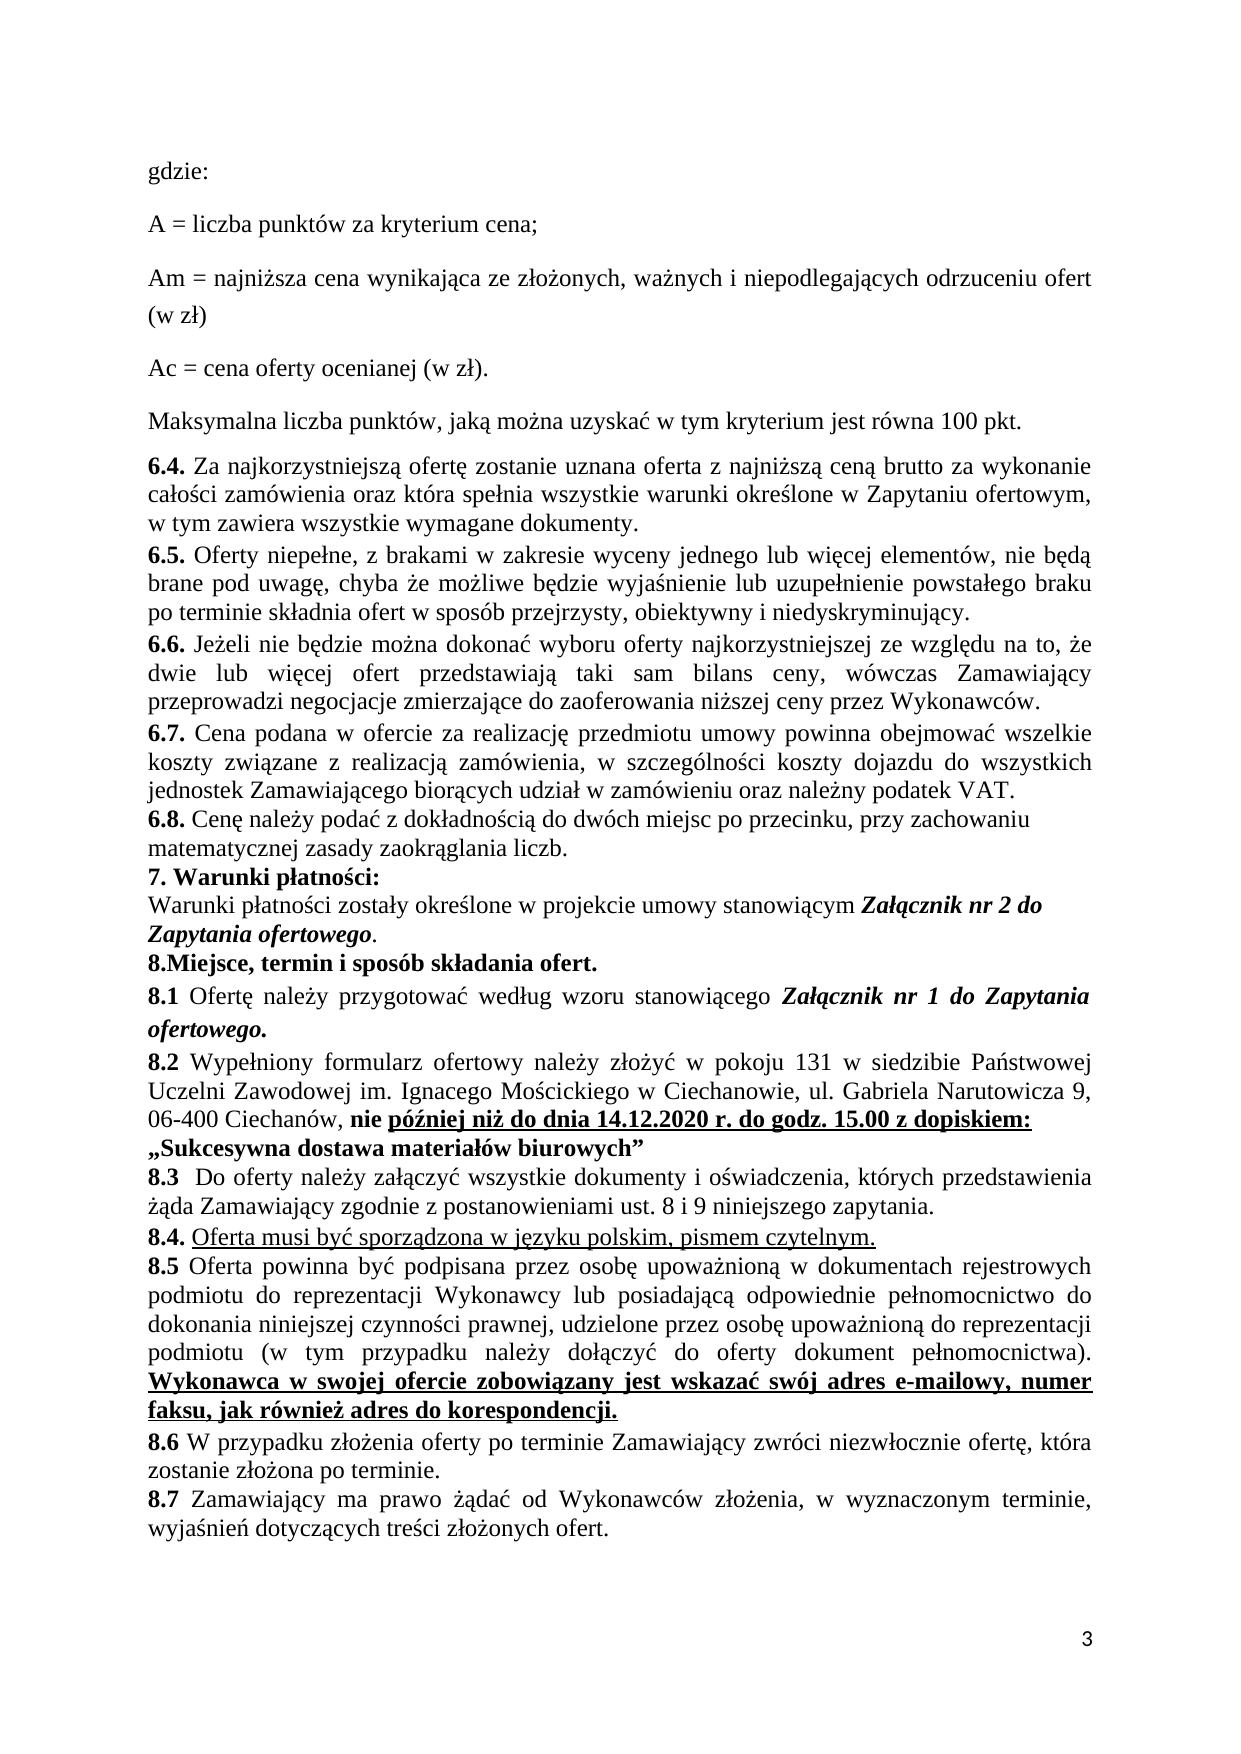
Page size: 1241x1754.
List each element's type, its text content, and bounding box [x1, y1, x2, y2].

text 6.6. Jeżeli nie będzie można dokonać wyboru oferty najkorzystniejszej ze względu na to, że dwie lub więcej ofert przedstawiają taki sam bilans ceny, wówczas Zamawiający przeprowadzi negocjacje zmierzające do zaoferowania niższej ceny przez Wykonawców. [148, 629, 1093, 715]
text 8.4. Oferta musi być sporządzona w języku polskim, pismem czytelnym. [148, 1222, 1093, 1251]
text 8.Miejsce, termin i sposób składania ofert. [148, 948, 1093, 977]
text 8.3 Do oferty należy załączyć wszystkie dokumenty i oświadczenia, których przedstawienia żąda Zamawiający zgodnie z postanowieniami ust. 8 i 9 niniejszego zapytania. [148, 1162, 1093, 1219]
text 6.4. Za najkorzystniejszą ofertę zostanie uznana oferta z najniższą ceną brutto za wykonanie całości zamówienia oraz która spełnia wszystkie warunki określone w Zapytaniu ofertowym, w tym zawiera wszystkie wymagane dokumenty. [148, 451, 1093, 537]
text 8.6 W przypadku złożenia oferty po terminie Zamawiający zwróci niezwłocznie ofertę, która zostanie złożona po terminie. [148, 1427, 1093, 1484]
text 6.5. Oferty niepełne, z brakami w zakresie wyceny jednego lub więcej elementów, nie będą brane pod uwagę, chyba że możliwe będzie wyjaśnienie lub uzupełnienie powstałego braku po terminie składnia ofert w sposób przejrzysty, obiektywny i niedyskryminujący. [148, 540, 1093, 626]
text Warunki płatności zostały określone w projekcie umowy stanowiącym Załącznik nr 2 do Zapytania ofertowego. [148, 890, 1093, 948]
text 8.2 Wypełniony formularz ofertowy należy złożyć w pokoju 131 w siedzibie Państwowej Uczelni Zawodowej im. Ignacego Mościckiego w Ciechanowie, ul. Gabriela Narutowicza 9, 06-400 Ciechanów, nie później niż do dnia 14.12.2020 r. do godz. 15.00 z dopiskiem: [148, 1047, 1093, 1133]
text 6.7. Cena podana w ofercie za realizację przedmiotu umowy powinna obejmować wszelkie koszty związane z realizacją zamówienia, w szczególności koszty dojazdu do wszystkich jednostek Zamawiającego biorących udział w zamówieniu oraz należny podatek VAT. [148, 718, 1093, 804]
text gdzie: [148, 148, 1093, 185]
text 6.8. Cenę należy podać z dokładnością do dwóch miejsc po przecinku, przy zachowaniu matematycznej zasady zaokrąglania liczb. [148, 804, 1093, 862]
text Am = najniższa cena wynikająca ze złożonych, ważnych i niepodlegających odrzuceniu ofert (w zł) [148, 254, 1093, 329]
text Maksymalna liczba punktów, jaką można uzyskać w tym kryterium jest równa 100 pkt. [148, 398, 1093, 435]
text „Sukcesywna dostawa materiałów biurowych” [148, 1133, 1093, 1162]
text 8.1 Ofertę należy przygotować według wzoru stanowiącego Załącznik nr 1 do Zapytania ofertowego. [148, 981, 1093, 1043]
text 7. Warunki płatności: [148, 862, 1093, 890]
text 8.5 Oferta powinna być podpisana przez osobę upoważnioną w dokumentach rejestrowych podmiotu do reprezentacji Wykonawcy lub posiadającą odpowiednie pełnomocnictwo do dokonania niniejszej czynności prawnej, udzielone przez osobę upoważnioną do reprezentacji podmiotu (w tym przypadku należy dołączyć do oferty dokument pełnomocnictwa). Wykonawca w swojej ofercie zobowiązany jest wskazać swój adres e-mailowy, numer faksu, jak również adres do korespondencji. [148, 1393, 1093, 1424]
text A = liczba punktów za kryterium cena; [148, 201, 1093, 238]
text 8.7 Zamawiający ma prawo żądać od Wykonawców złożenia, w wyznaczonym terminie, wyjaśnień dotyczących treści złożonych ofert. [148, 1484, 1093, 1542]
text Ac = cena oferty ocenianej (w zł). [148, 344, 1093, 382]
text 8.5 Oferta powinna być podpisana przez osobę upoważnioną w dokumentach rejestrowych podmiotu do reprezentacji Wykonawcy lub posiadającą odpowiednie pełnomocnictwo do dokonania niniejszej czynności prawnej, udzielone przez osobę upoważnioną do reprezentacji podmiotu (w tym przypadku należy dołączyć do oferty dokument pełnomocnictwa). Wykonawca w swojej ofercie zobowiązany jest wskazać swój adres e-mailowy, numer faksu, jak również adres do korespondencji. [148, 1251, 1093, 1391]
